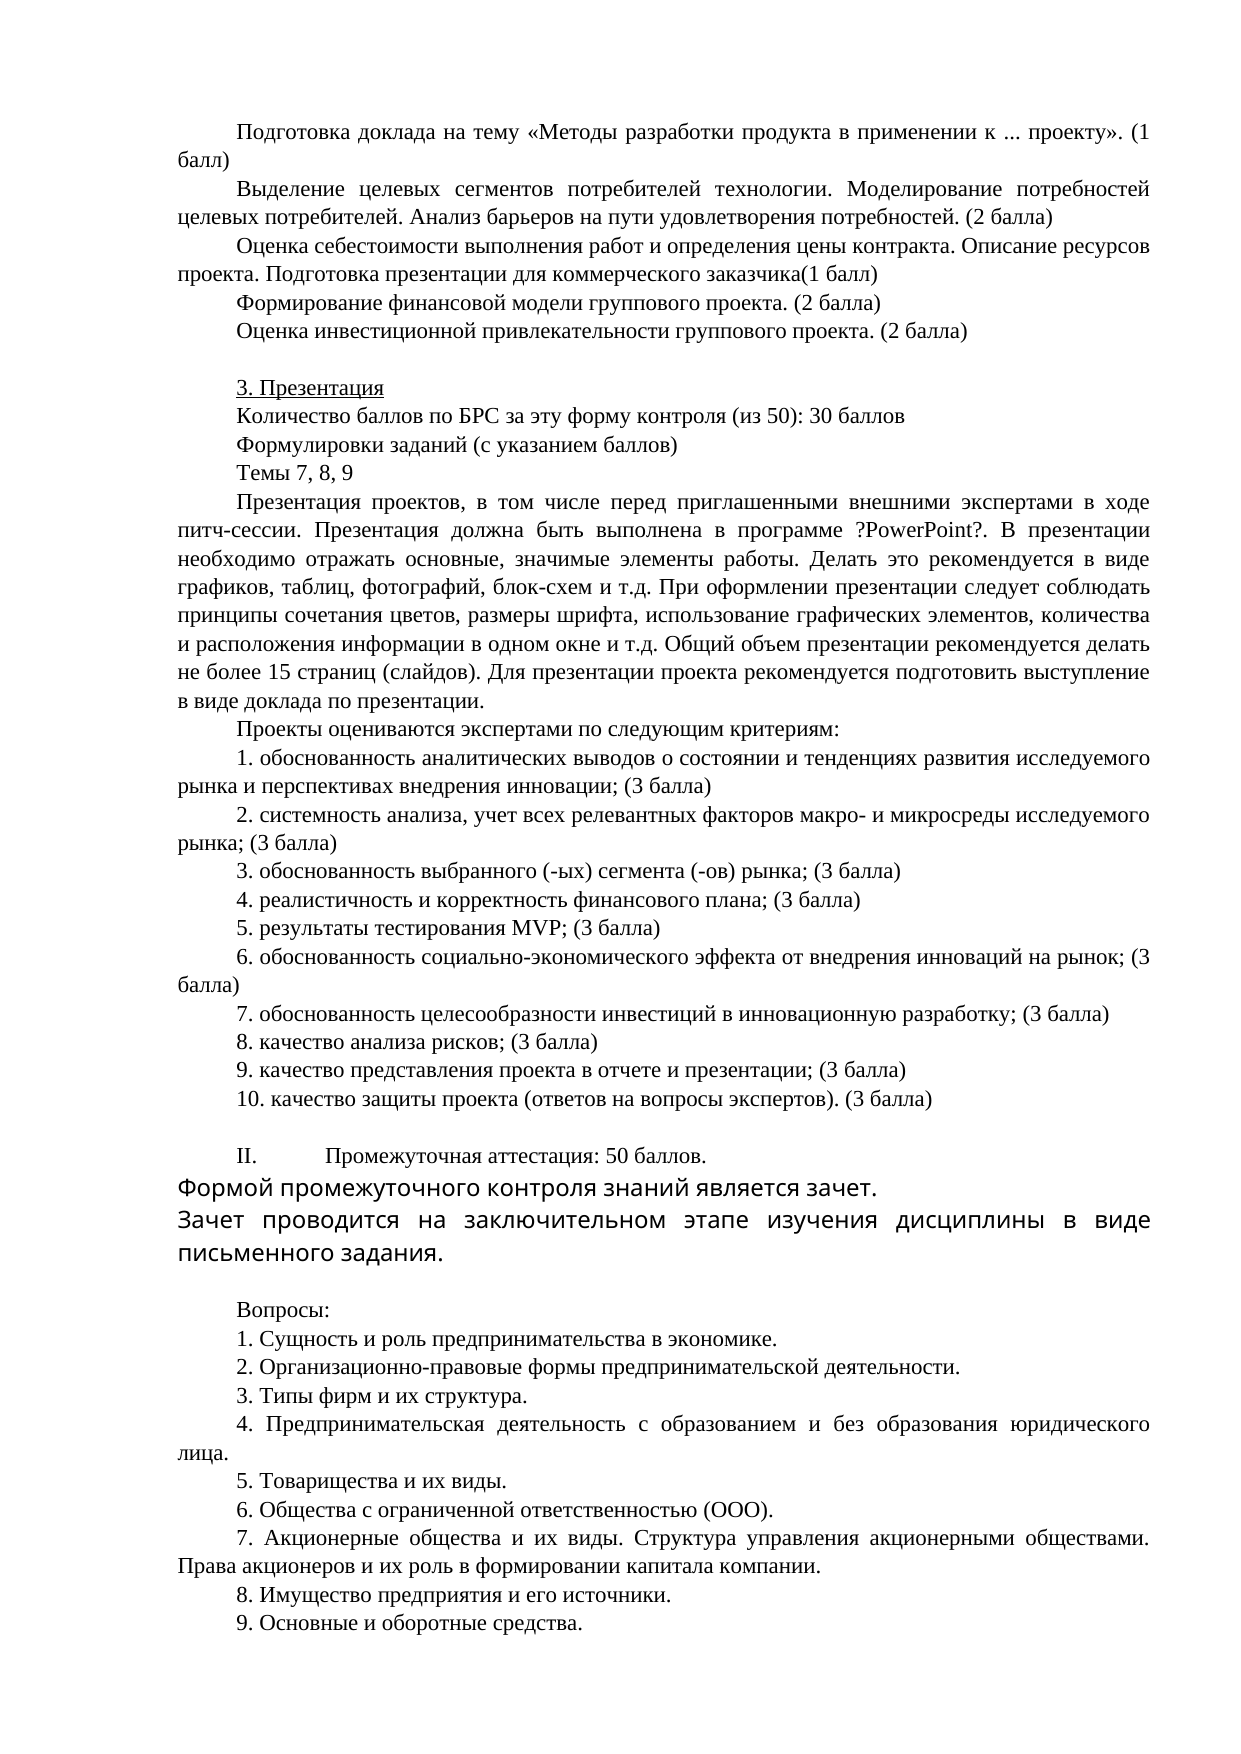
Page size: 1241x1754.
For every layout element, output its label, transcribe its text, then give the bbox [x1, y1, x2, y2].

text 7. обоснованность целесообразности инвестиций в инновационную разработку; (3 балла) [177, 1000, 1152, 1026]
text 1. обоснованность аналитических выводов о состоянии и тенденциях развития исследуемого рынка и перспективах внедрения инновации; (3 балла) [177, 744, 1152, 798]
text 7. Акционерные общества и их виды. Структура управления акционерными обществами. Права акционеров и их роль в формировании капитала компании. [177, 1524, 1152, 1579]
text Вопросы: [177, 1297, 1152, 1323]
text Проекты оцениваются экспертами по следующим критериям: [177, 715, 1152, 742]
text II. Промежуточная аттестация: 50 баллов. [177, 1142, 1152, 1168]
text 5. Товарищества и их виды. [177, 1467, 1152, 1493]
text Оценка себестоимости выполнения работ и определения цены контракта. Описание ресурсов проекта. Подготовка презентации для коммерческого заказчика(1 балл) [177, 232, 1152, 287]
text 3. Презентация [177, 374, 1152, 400]
text 6. Общества с ограниченной ответственностью (ООО). [177, 1496, 1152, 1522]
text 9. Основные и оборотные средства. [177, 1609, 1152, 1636]
text Подготовка доклада на тему «Методы разработки продукта в применении к ... проекту». (1 балл) [177, 118, 1152, 173]
text Выделение целевых сегментов потребителей технологии. Моделирование потребностей целевых потребителей. Анализ барьеров на пути удовлетворения потребностей. (2 балла) [177, 175, 1152, 230]
text 10. качество защиты проекта (ответов на вопросы экспертов). (3 балла) [177, 1085, 1152, 1111]
text 8. качество анализа рисков; (3 балла) [177, 1028, 1152, 1054]
text Оценка инвестиционной привлекательности группового проекта. (2 балла) [177, 317, 1152, 343]
text Темы 7, 8, 9 [177, 459, 1152, 486]
text 8. Имущество предприятия и его источники. [177, 1581, 1152, 1607]
text Формулировки заданий (с указанием баллов) [177, 431, 1152, 457]
text Формой промежуточного контроля знаний является зачет. [177, 1170, 1152, 1203]
text Формирование финансовой модели группового проекта. (2 балла) [177, 289, 1152, 315]
text 3. Типы фирм и их структура. [177, 1382, 1152, 1408]
text 9. качество представления проекта в отчете и презентации; (3 балла) [177, 1057, 1152, 1083]
text Зачет проводится на заключительном этапе изучения дисциплины в виде письменного задания. [177, 1203, 1152, 1268]
text 5. результаты тестирования MVP; (3 балла) [177, 914, 1152, 941]
text 3. обоснованность выбранного (-ых) сегмента (-ов) рынка; (3 балла) [177, 857, 1152, 884]
text 6. обоснованность социально-экономического эффекта от внедрения инноваций на рынок; (3 балла) [177, 943, 1152, 998]
text 4. Предпринимательская деятельность с образованием и без образования юридического лица. [177, 1410, 1152, 1465]
text 4. реалистичность и корректность финансового плана; (3 балла) [177, 886, 1152, 912]
text 1. Сущность и роль предпринимательства в экономике. [177, 1325, 1152, 1351]
text 2. Организационно-правовые формы предпринимательской деятельности. [177, 1353, 1152, 1380]
text Количество баллов по БРС за эту форму контроля (из 50): 30 баллов [177, 402, 1152, 429]
text 2. системность анализа, учет всех релевантных факторов макро- и микросреды исследуемого рынка; (3 балла) [177, 801, 1152, 855]
text Презентация проектов, в том числе перед приглашенными внешними экспертами в ходе питч-сессии. Презентация должна быть выполнена в программе ?PowerPoint?. В презентации необходимо отражать основные, значимые элементы работы. Делать это рекомендуется в виде графиков, таблиц, фотографий, блок-схем и т.д. При оформлении презентации следует соблюдать принципы сочетания цветов, размеры шрифта, использование графических элементов, количества и расположения информации в одном окне и т.д. Общий объем презентации рекомендуется делать не более 15 страниц (слайдов). Для презентации проекта рекомендуется подготовить выступление в виде доклада по презентации. [177, 488, 1152, 713]
